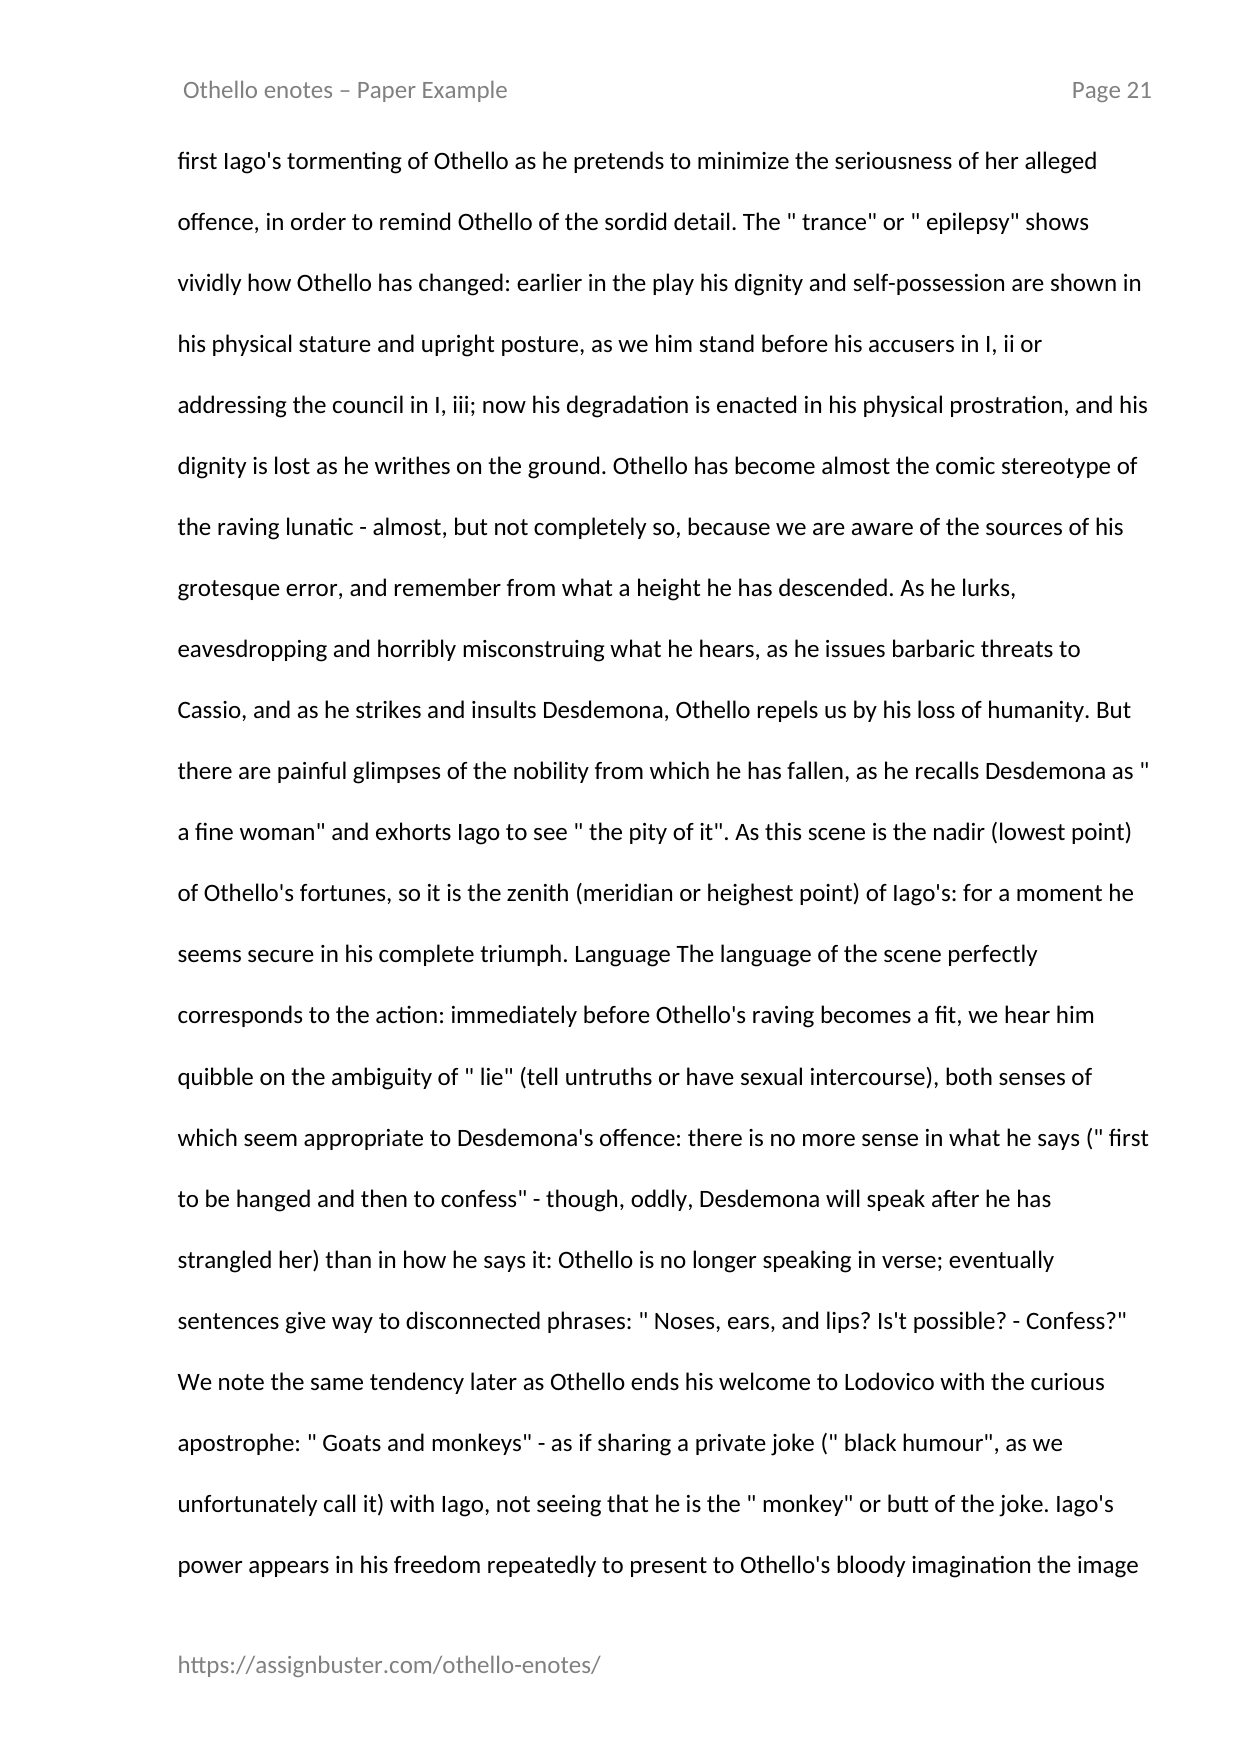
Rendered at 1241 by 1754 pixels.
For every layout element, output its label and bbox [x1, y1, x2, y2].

text [177, 145, 1152, 1579]
